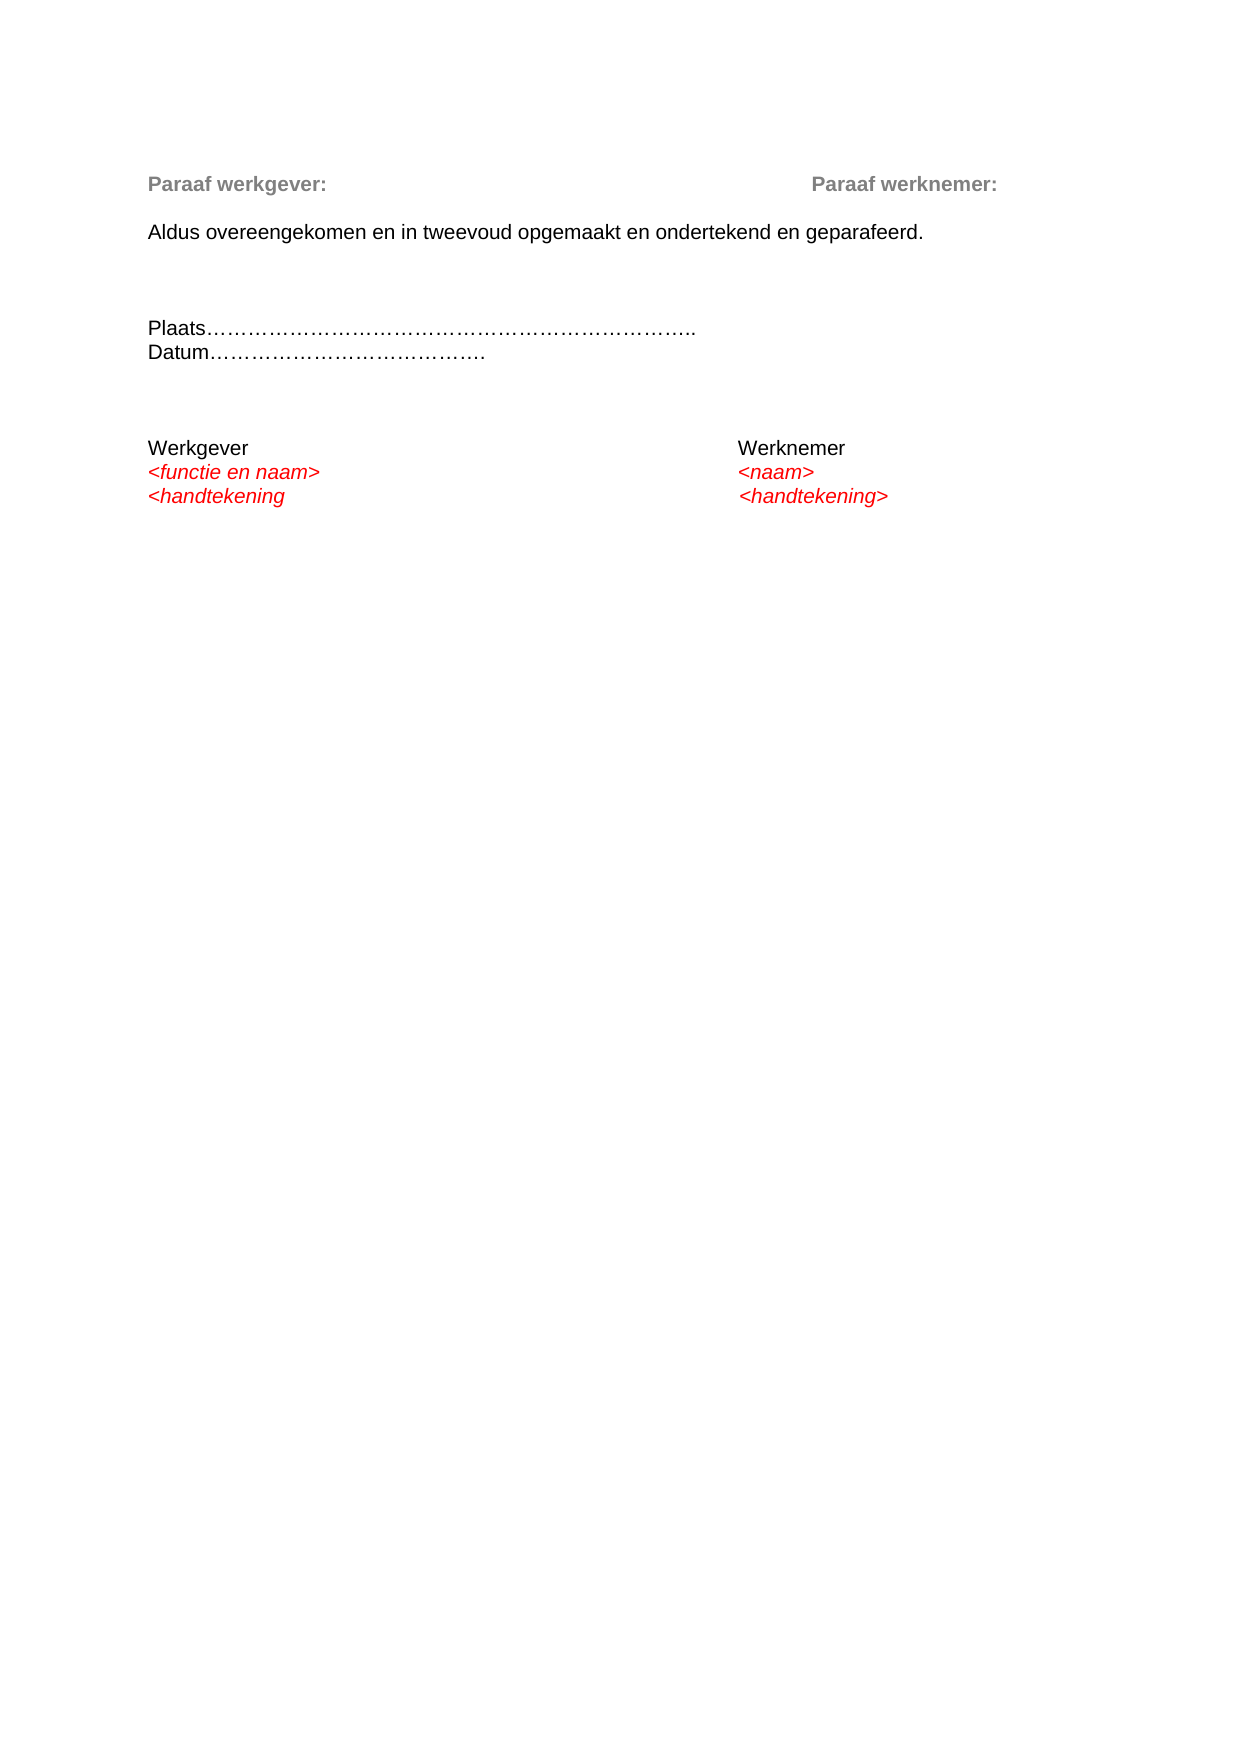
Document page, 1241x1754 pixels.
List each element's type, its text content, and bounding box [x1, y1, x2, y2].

text <handtekening <handtekening> [148, 484, 1093, 508]
text Paraaf werkgever: Paraaf werknemer: [148, 172, 1093, 196]
text <functie en naam> <naam> [148, 460, 1093, 484]
text Plaats…………………………………………………………….. Datum…………………………………. [148, 316, 1093, 364]
text Werkgever Werknemer [148, 436, 1093, 460]
text Aldus overeengekomen en in tweevoud opgemaakt en ondertekend en geparafeerd. [148, 220, 1093, 244]
